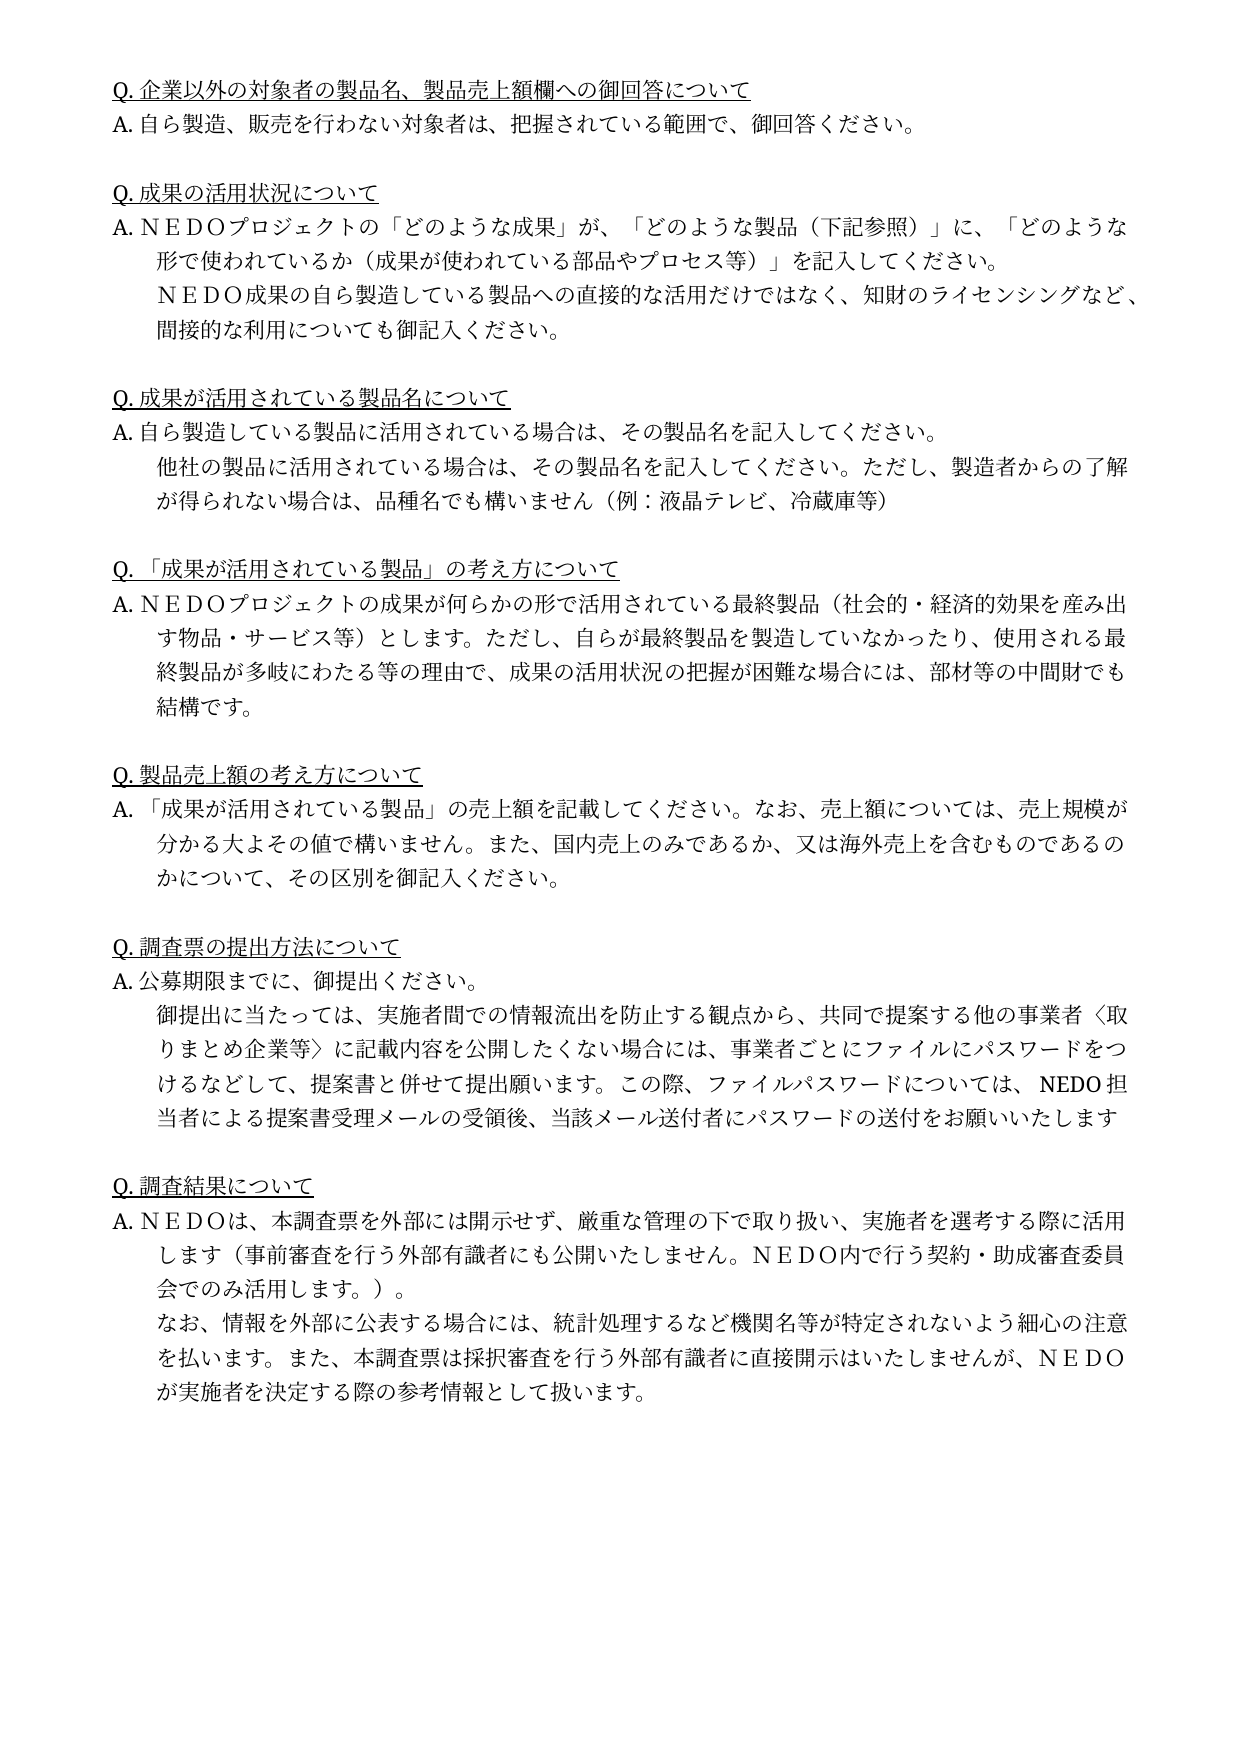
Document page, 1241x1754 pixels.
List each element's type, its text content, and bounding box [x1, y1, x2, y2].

text A. 「成果が活用されている製品」の売上額を記載してください。なお、売上額については、売上規模が分かる大よその値で構いません。また、国内売上のみであるか、又は海外売上を含むものであるのかについて、その区別を御記入ください。 [112, 791, 1128, 894]
text A. 自ら製造、販売を行わない対象者は、把握されている範囲で、御回答ください。 [112, 106, 1128, 140]
text Q. 成果の活用状況について [112, 174, 1128, 209]
text Q. 「成果が活用されている製品」の考え方について [112, 551, 1128, 586]
text Q. 企業以外の対象者の製品名、製品売上額欄への御回答について [112, 72, 1128, 106]
text Q. 調査票の提出方法について [112, 928, 1128, 963]
text A. ＮＥＤＯプロジェクトの「どのような成果」が、「どのような製品（下記参照）」に、「どのような形で使われているか（成果が使われている部品やプロセス等）」を記入してください。 [112, 209, 1128, 277]
text 他社の製品に活用されている場合は、その製品名を記入してください。ただし、製造者からの了解が得られない場合は、品種名でも構いません（例：液晶テレビ、冷蔵庫等） [156, 448, 1128, 517]
text なお、情報を外部に公表する場合には、統計処理するなど機関名等が特定されないよう細心の注意を払います。また、本調査票は採択審査を行う外部有識者に直接開示はいたしませんが、ＮＥＤＯが実施者を決定する際の参考情報として扱います。 [156, 1305, 1128, 1408]
text A. ＮＥＤＯは、本調査票を外部には開示せず、厳重な管理の下で取り扱い、実施者を選考する際に活用します（事前審査を行う外部有識者にも公開いたしません。ＮＥＤＯ内で行う契約・助成審査委員会でのみ活用します。）。 [112, 1202, 1128, 1305]
text 御提出に当たっては、実施者間での情報流出を防止する観点から、共同で提案する他の事業者〈取りまとめ企業等〉に記載内容を公開したくない場合には、事業者ごとにファイルにパスワードをつけるなどして、提案書と併せて提出願います。この際、ファイルパスワードについては、NEDO担当者による提案書受理メールの受領後、当該メール送付者にパスワードの送付をお願いいたします [156, 997, 1128, 1134]
text A. 自ら製造している製品に活用されている場合は、その製品名を記入してください。 [112, 414, 1128, 448]
text Q. 製品売上額の考え方について [112, 757, 1128, 791]
text A. ＮＥＤＯプロジェクトの成果が何らかの形で活用されている最終製品（社会的・経済的効果を産み出す物品・サービス等）とします。ただし、自らが最終製品を製造していなかったり、使用される最終製品が多岐にわたる等の理由で、成果の活用状況の把握が困難な場合には、部材等の中間財でも結構です。 [112, 586, 1128, 723]
text Q. 調査結果について [112, 1168, 1128, 1202]
text ＮＥＤＯ成果の自ら製造している製品への直接的な活用だけではなく、知財のライセンシングなど、間接的な利用についても御記入ください。 [156, 277, 1128, 346]
text A. 公募期限までに、御提出ください。 [112, 963, 1128, 997]
text Q. 成果が活用されている製品名について [112, 380, 1128, 414]
